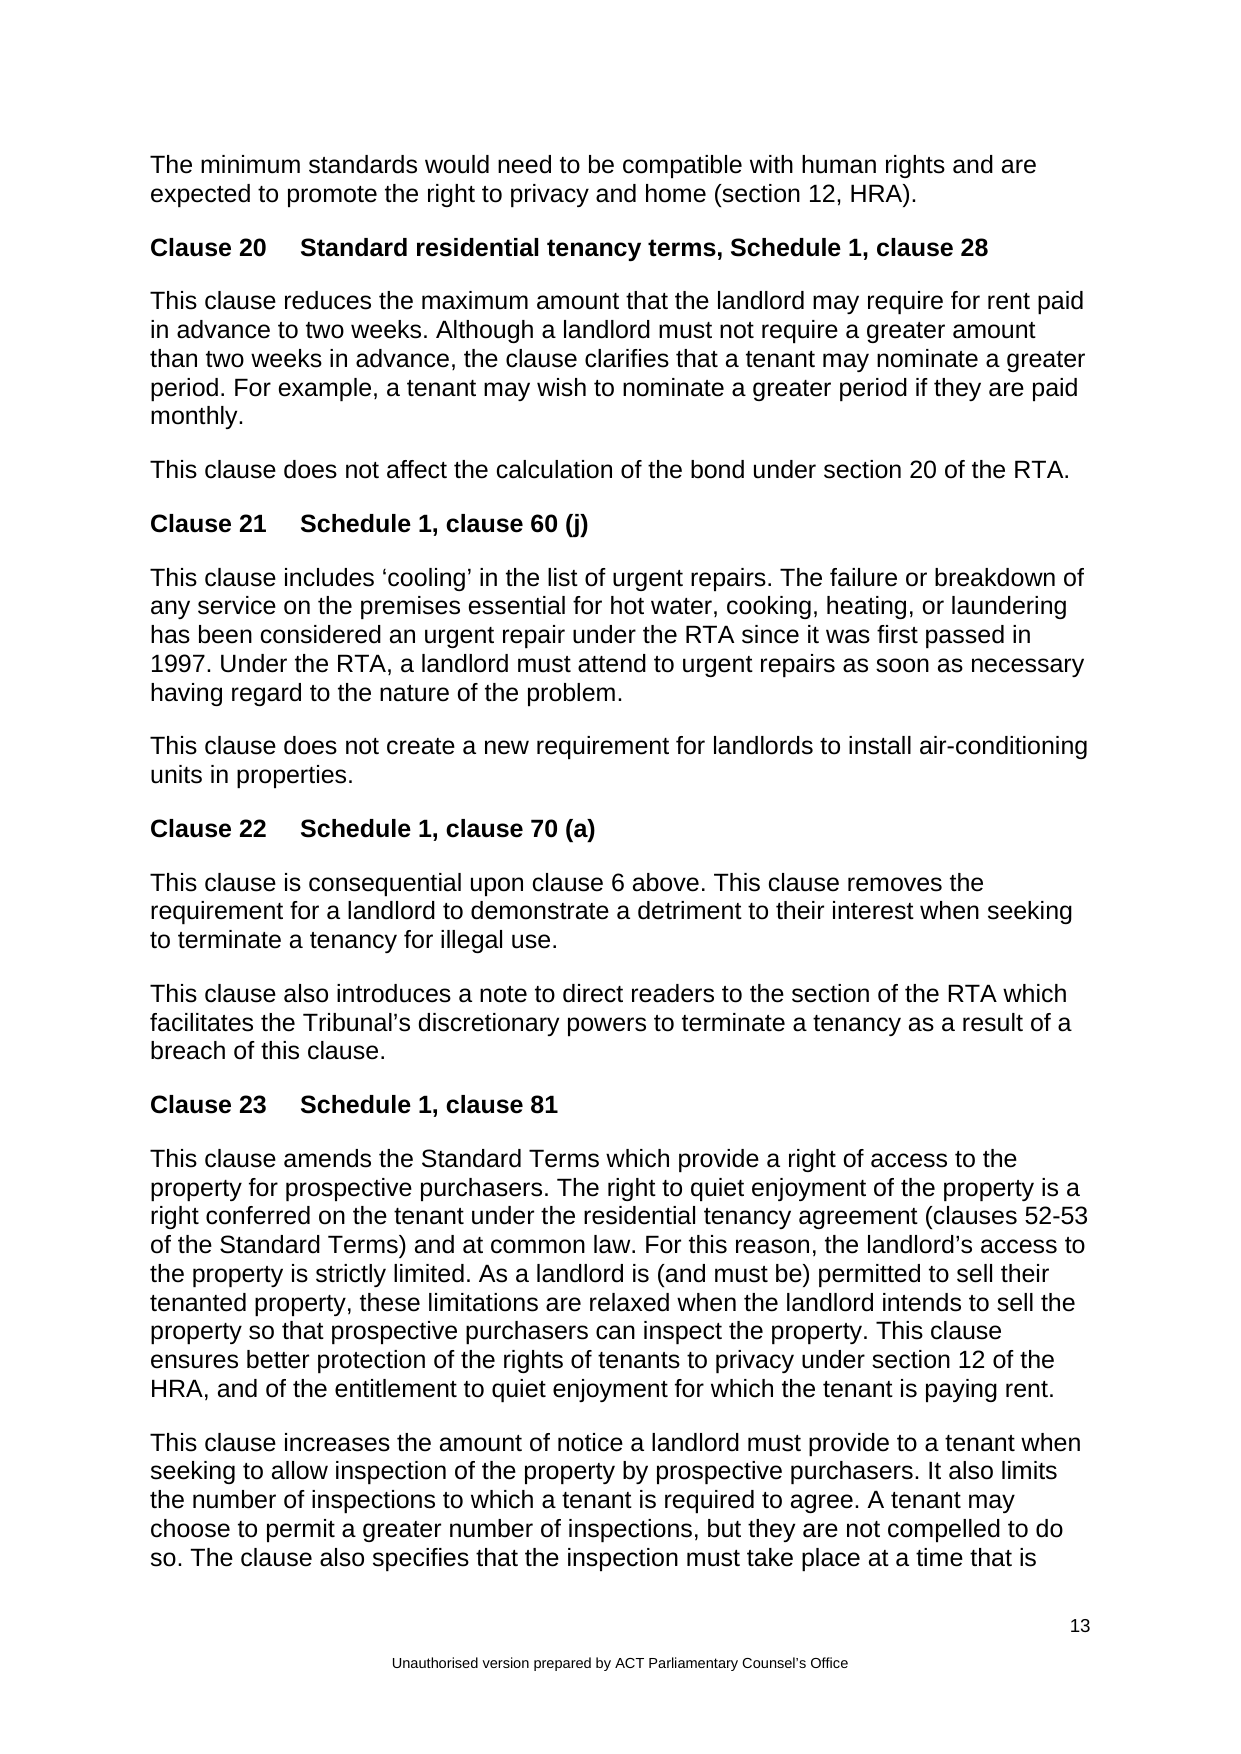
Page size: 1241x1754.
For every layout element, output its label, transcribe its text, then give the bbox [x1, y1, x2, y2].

text This clause is consequential upon clause 6 above. This clause removes the requirement for a landlord to demonstrate a detriment to their interest when seeking to terminate a tenancy for illegal use. [150, 867, 1090, 954]
text This clause includes ‘cooling’ in the list of urgent repairs. The failure or breakdown of any service on the premises essential for hot water, cooking, heating, or laundering has been considered an urgent repair under the RTA since it was first passed in 1997. Under the RTA, a landlord must attend to urgent repairs as soon as necessary having regard to the nature of the problem. [150, 562, 1090, 706]
text This clause does not create a new requirement for landlords to install air-conditioning units in properties. [150, 731, 1090, 789]
text The minimum standards would need to be compatible with human rights and are expected to promote the right to privacy and home (section 12, HRA). [150, 150, 1090, 207]
text This clause does not affect the calculation of the bond under section 20 of the RTA. [150, 455, 1090, 484]
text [150, 1427, 1090, 1571]
text This clause amends the Standard Terms which provide a right of access to the property for prospective purchasers. The right to quiet enjoyment of the property is a right conferred on the tenant under the residential tenancy agreement (clauses 52-53 of the Standard Terms) and at common law. For this reason, the landlord’s access to the property is strictly limited. As a landlord is (and must be) permitted to sell their tenanted property, these limitations are relaxed when the landlord intends to sell the property so that prospective purchasers can inspect the property. This clause ensures better protection of the rights of tenants to privacy under section 12 of the HRA, and of the entitlement to quiet enjoyment for which the tenant is paying rent. [150, 1144, 1090, 1402]
text Clause 23 Schedule 1, clause 81 [150, 1090, 1090, 1119]
text This clause also introduces a note to direct readers to the section of the RTA which facilitates the Tribunal’s discretionary powers to terminate a tenancy as a result of a breach of this clause. [150, 979, 1090, 1065]
text Clause 20 Standard residential tenancy terms, Schedule 1, clause 28 [150, 232, 1090, 261]
text Clause 21 Schedule 1, clause 60 (j) [150, 509, 1090, 537]
text Clause 22 Schedule 1, clause 70 (a) [150, 814, 1090, 842]
text This clause reduces the maximum amount that the landlord may require for rent paid in advance to two weeks. Although a landlord must not require a greater amount than two weeks in advance, the clause clarifies that a tenant may nominate a greater period. For example, a tenant may wish to nominate a greater period if they are paid monthly. [150, 286, 1090, 430]
